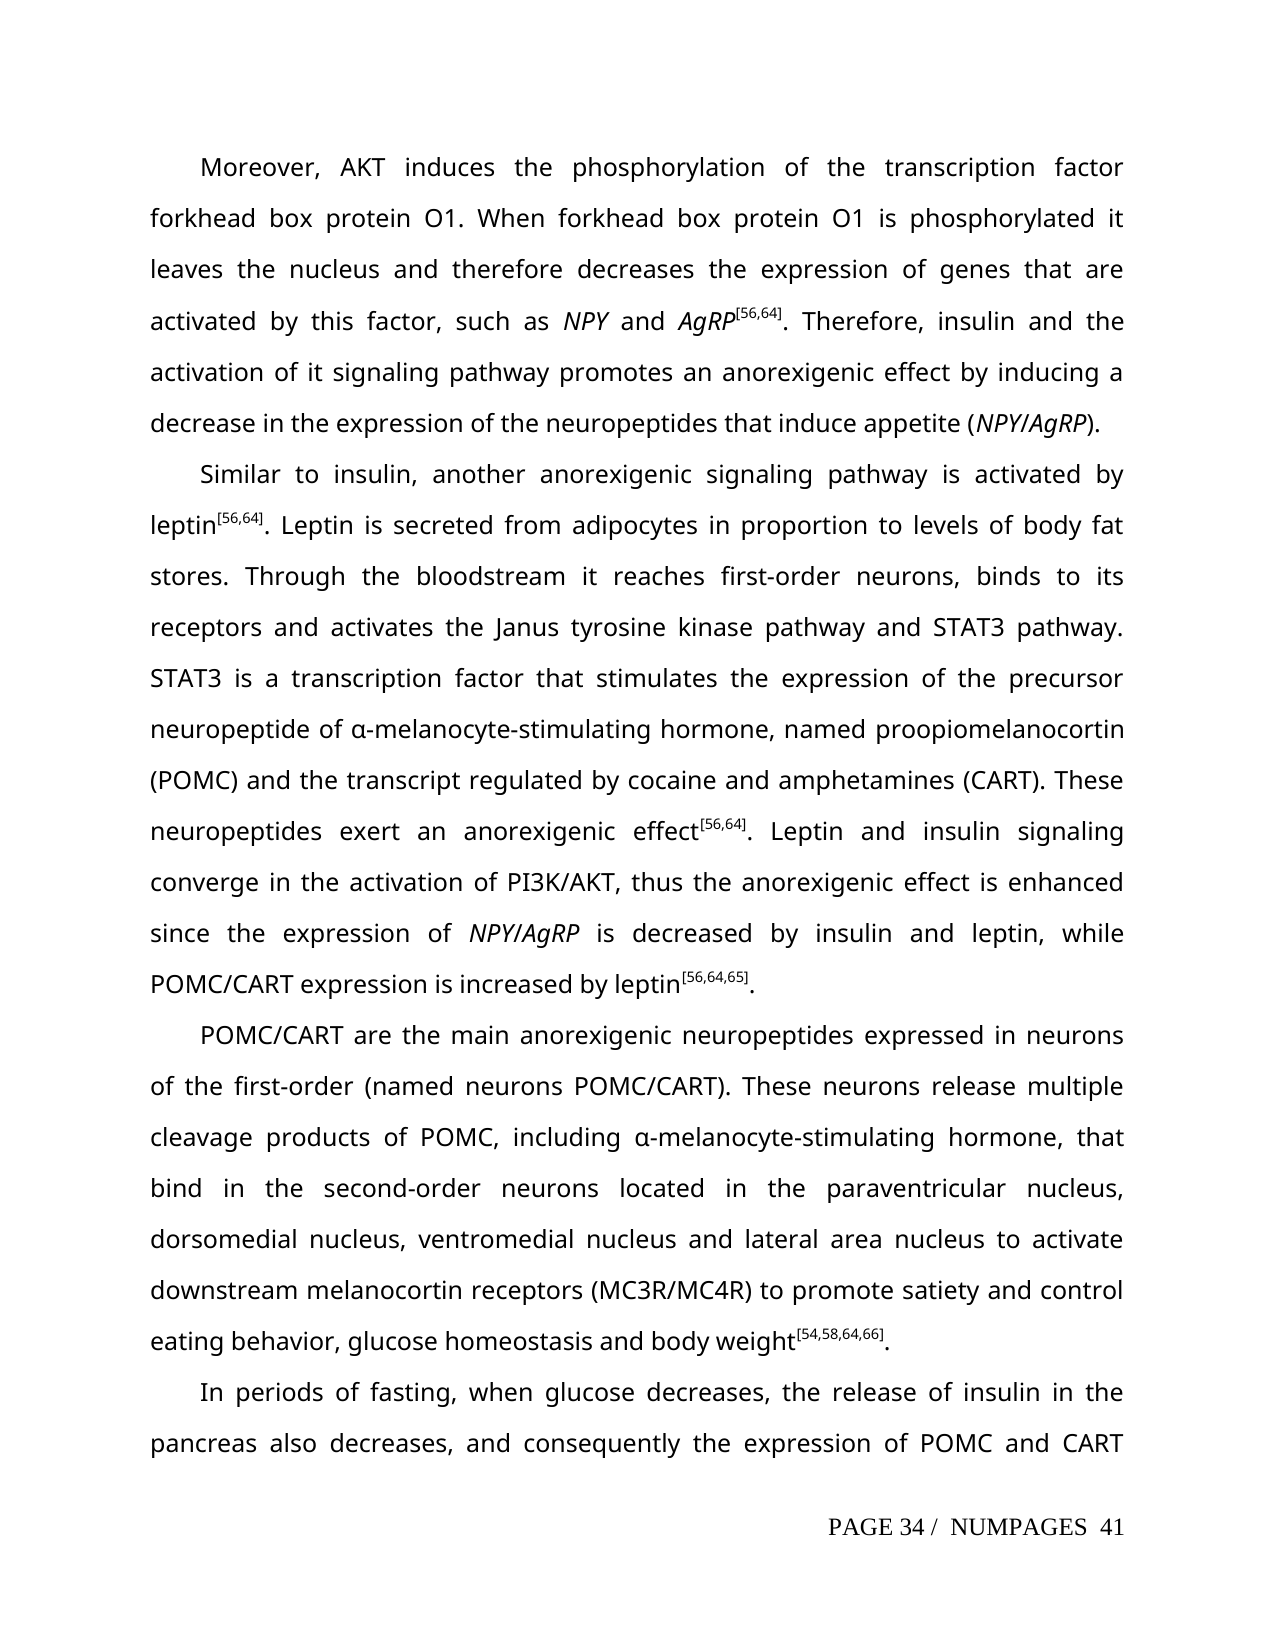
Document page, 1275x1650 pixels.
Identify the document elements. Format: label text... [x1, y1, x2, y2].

text POMC/CART are the main anorexigenic neuropeptides expressed in neurons of the first-order (named neurons POMC/CART). These neurons release multiple cleavage products of POMC, including α-melanocyte-stimulating hormone, that bind in the second-order neurons located in the paraventricular nucleus, dorsomedial nucleus, ventromedial nucleus and lateral area nucleus to activate downstream melanocortin receptors (MC3R/MC4R) to promote satiety and control eating behavior, glucose homeostasis and body weight[54,58,64,66]. [150, 1018, 1125, 1358]
text Moreover, AKT induces the phosphorylation of the transcription factor forkhead box protein O1. When forkhead box protein O1 is phosphorylated it leaves the nucleus and therefore decreases the expression of genes that are activated by this factor, such as NPY and AgRP[56,64]. Therefore, insulin and the activation of it signaling pathway promotes an anorexigenic effect by inducing a decrease in the expression of the neuropeptides that induce appetite (NPY/AgRP). [150, 150, 1125, 439]
text Similar to insulin, another anorexigenic signaling pathway is activated by leptin[56,64]. Leptin is secreted from adipocytes in proportion to levels of body fat stores. Through the bloodstream it reaches first-order neurons, binds to its receptors and activates the Janus tyrosine kinase pathway and STAT3 pathway. STAT3 is a transcription factor that stimulates the expression of the precursor neuropeptide of α-melanocyte-stimulating hormone, named proopiomelanocortin (POMC) and the transcript regulated by cocaine and amphetamines (CART). These neuropeptides exert an anorexigenic effect[56,64]. Leptin and insulin signaling converge in the activation of PI3K/AKT, thus the anorexigenic effect is enhanced since the expression of NPY/AgRP is decreased by insulin and leptin, while POMC/CART expression is increased by leptin[56,64,65]. [150, 456, 1125, 1001]
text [150, 1375, 1125, 1460]
